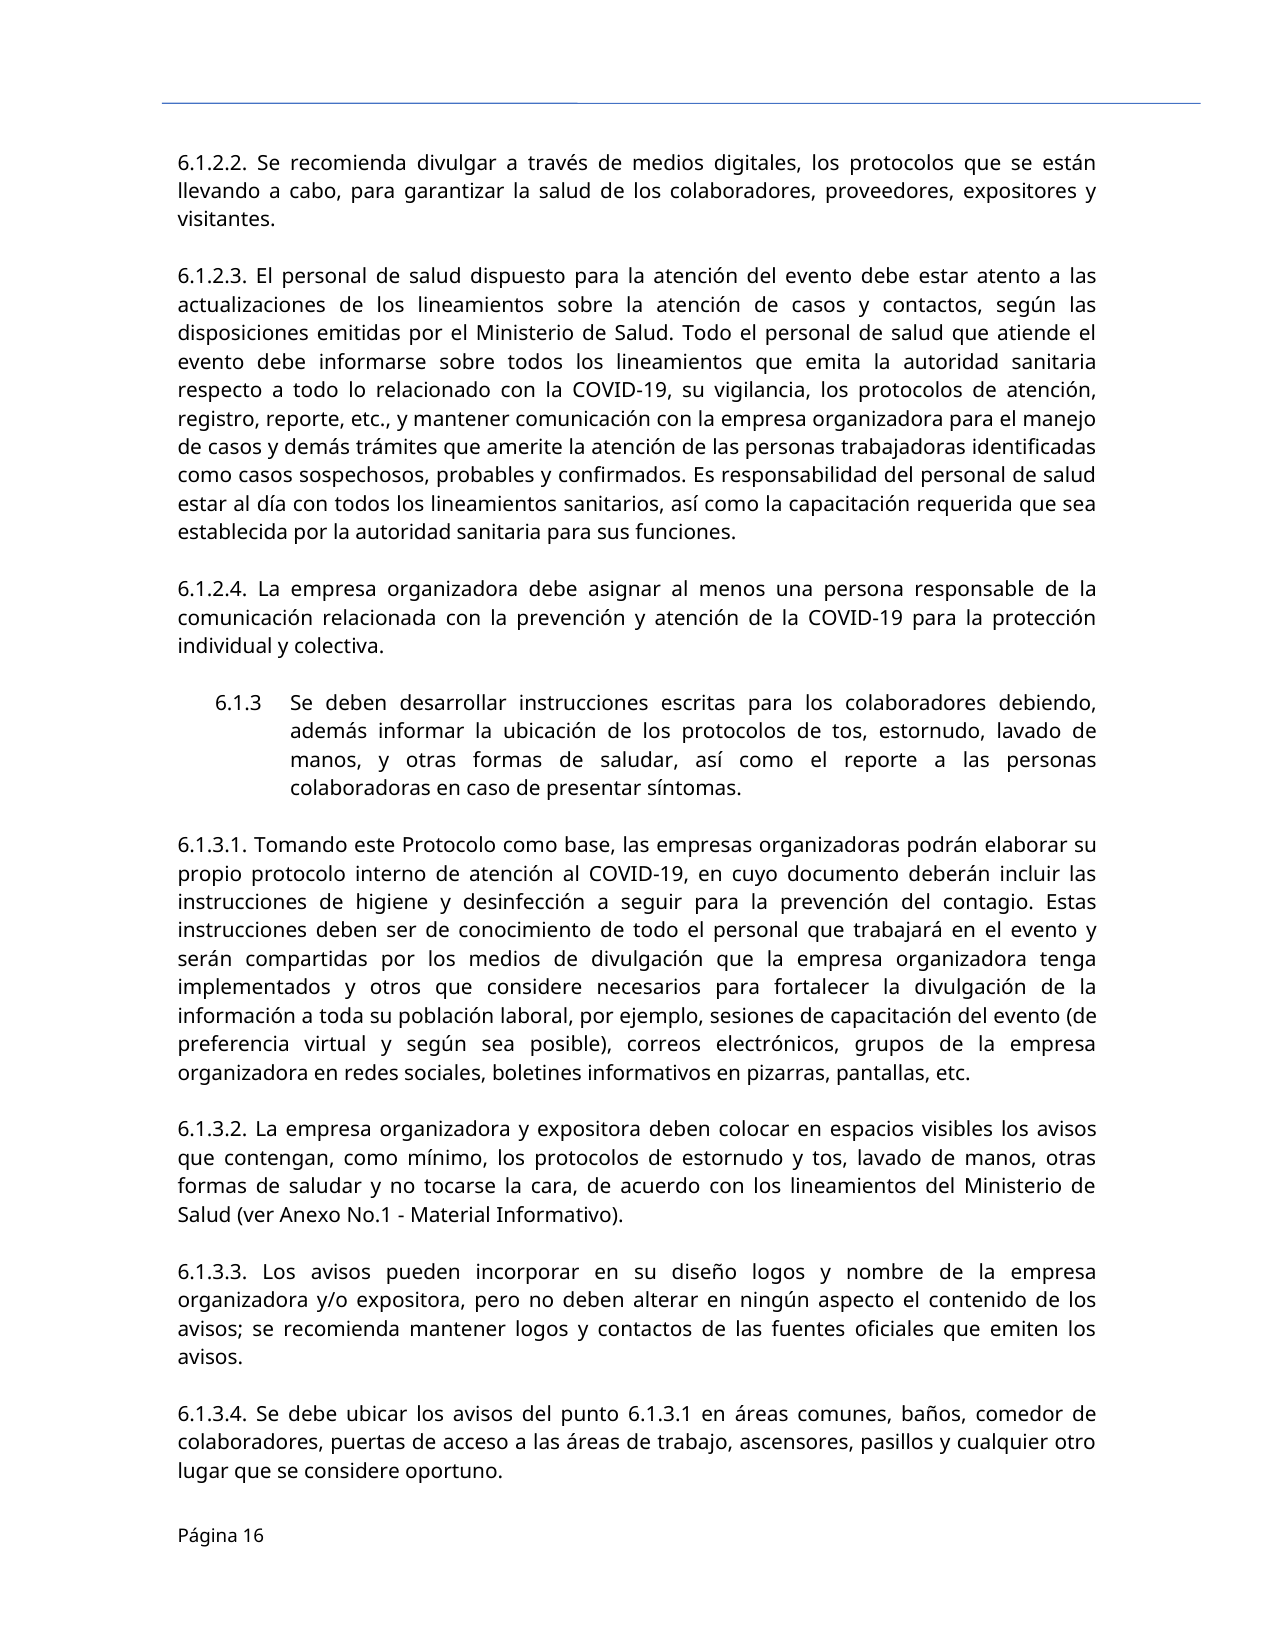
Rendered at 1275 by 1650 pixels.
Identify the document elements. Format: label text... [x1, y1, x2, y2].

text 6.1.3.1. Tomando este Protocolo como base, las empresas organizadoras podrán elaborar su propio protocolo interno de atención al COVID-19, en cuyo documento deberán incluir las instrucciones de higiene y desinfección a seguir para la prevención del contagio. Estas instrucciones deben ser de conocimiento de todo el personal que trabajará en el evento y serán compartidas por los medios de divulgación que la empresa organizadora tenga implementados y otros que considere necesarios para fortalecer la divulgación de la información a toda su población laboral, por ejemplo, sesiones de capacitación del evento (de preferencia virtual y según sea posible), correos electrónicos, grupos de la empresa organizadora en redes sociales, boletines informativos en pizarras, pantallas, etc. [177, 830, 1098, 1086]
text 6.1.3.4. Se debe ubicar los avisos del punto 6.1.3.1 en áreas comunes, baños, comedor de colaboradores, puertas de acceso a las áreas de trabajo, ascensores, pasillos y cualquier otro lugar que se considere oportuno. [177, 1399, 1098, 1484]
text 6.1.2.3. El personal de salud dispuesto para la atención del evento debe estar atento a las actualizaciones de los lineamientos sobre la atención de casos y contactos, según las disposiciones emitidas por el Ministerio de Salud. Todo el personal de salud que atiende el evento debe informarse sobre todos los lineamientos que emita la autoridad sanitaria respecto a todo lo relacionado con la COVID-19, su vigilancia, los protocolos de atención, registro, reporte, etc., y mantener comunicación con la empresa organizadora para el manejo de casos y demás trámites que amerite la atención de las personas trabajadoras identificadas como casos sospechosos, probables y confirmados. Es responsabilidad del personal de salud estar al día con todos los lineamientos sanitarios, así como la capacitación requerida que sea establecida por la autoridad sanitaria para sus funciones. [177, 261, 1098, 546]
text 6.1.3.2. La empresa organizadora y expositora deben colocar en espacios visibles los avisos que contengan, como mínimo, los protocolos de estornudo y tos, lavado de manos, otras formas de saludar y no tocarse la cara, de acuerdo con los lineamientos del Ministerio de Salud (ver Anexo No.1 - Material Informativo). [177, 1114, 1098, 1228]
text 6.1.2.4. La empresa organizadora debe asignar al menos una persona responsable de la comunicación relacionada con la prevención y atención de la COVID-19 para la protección individual y colectiva. [177, 574, 1098, 659]
list Se deben desarrollar instrucciones escritas para los colaboradores debiendo, además informar la ubicación de los protocolos de tos, estornudo, lavado de manos, y otras formas de saludar, así como el reporte a las personas colaboradoras en caso de presentar síntomas. [215, 688, 1098, 802]
text 6.1.3.3. Los avisos pueden incorporar en su diseño logos y nombre de la empresa organizadora y/o expositora, pero no deben alterar en ningún aspecto el contenido de los avisos; se recomienda mantener logos y contactos de las fuentes oficiales que emiten los avisos. [177, 1257, 1098, 1371]
text 6.1.2.2. Se recomienda divulgar a través de medios digitales, los protocolos que se están llevando a cabo, para garantizar la salud de los colaboradores, proveedores, expositores y visitantes. [177, 148, 1098, 233]
